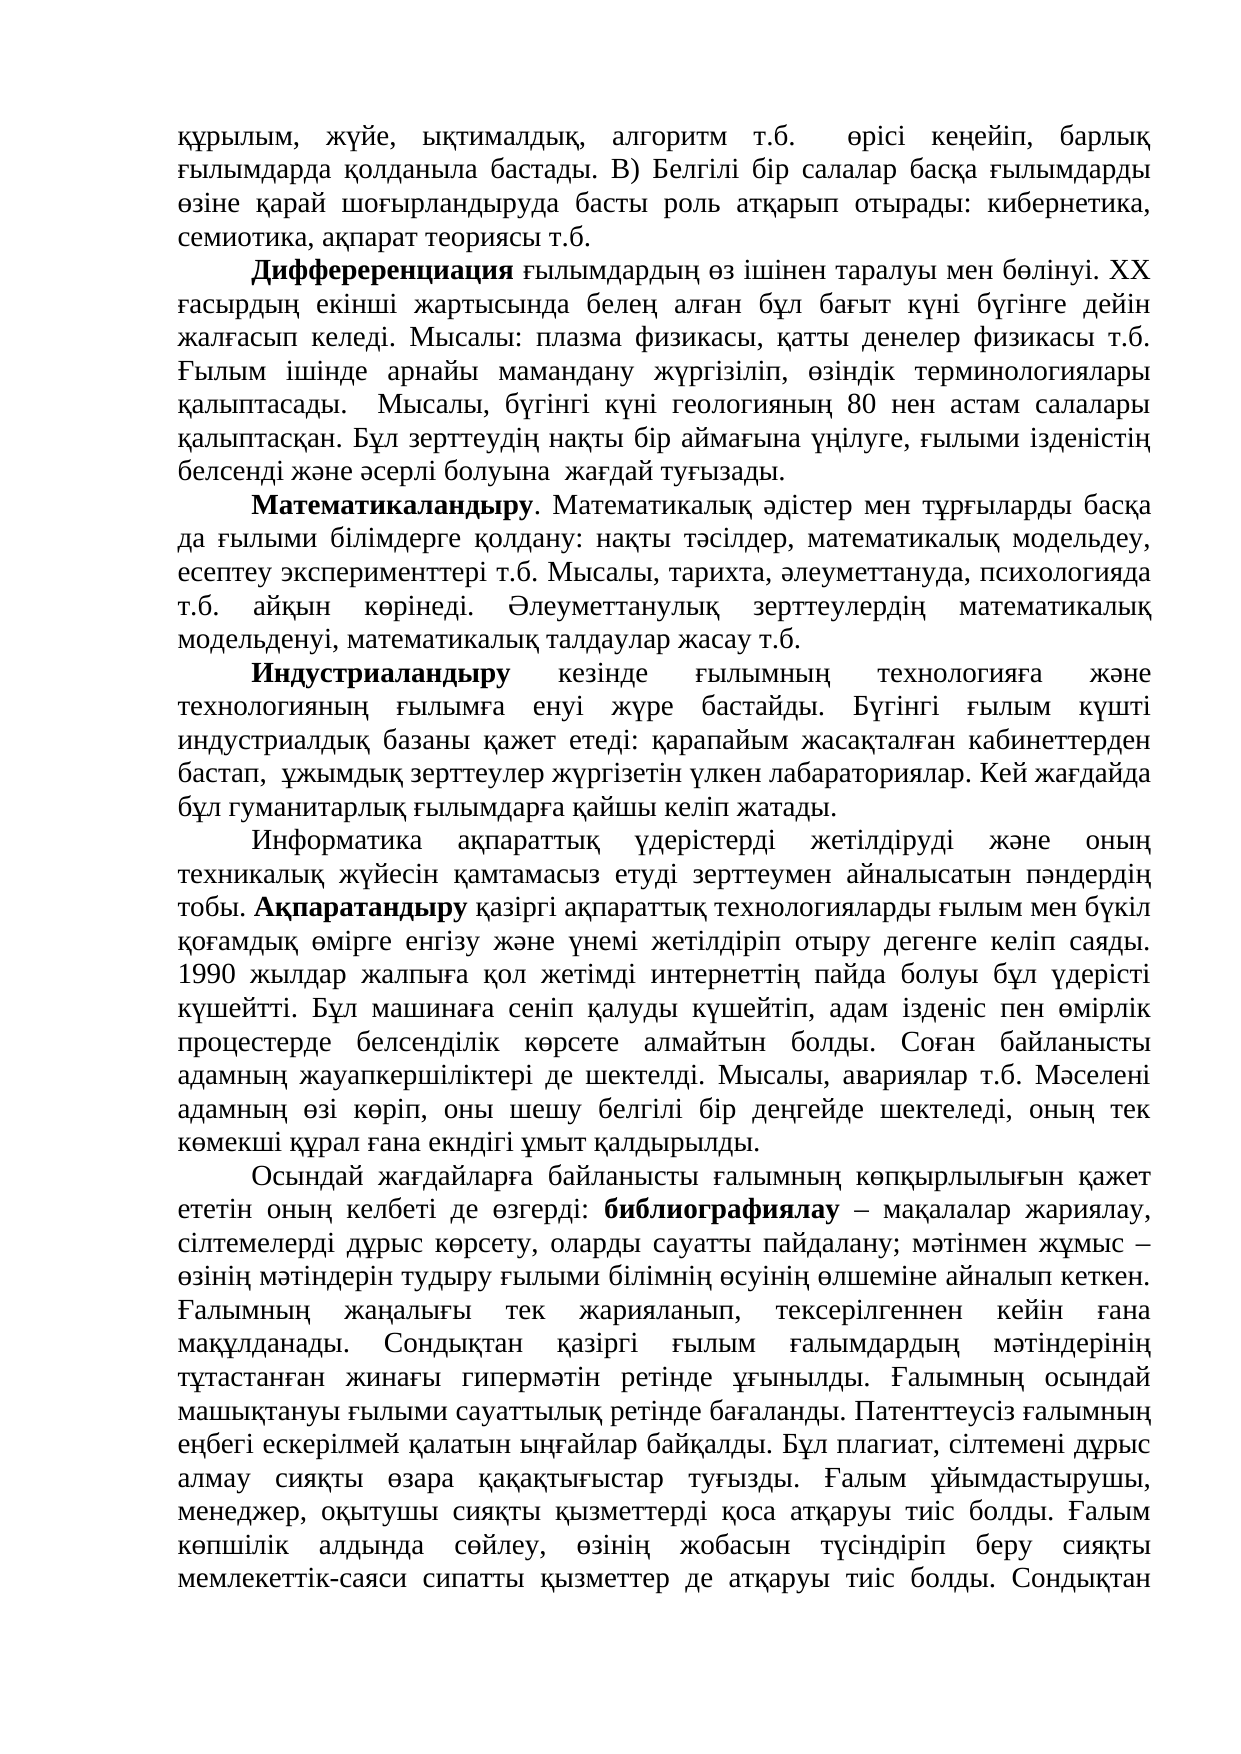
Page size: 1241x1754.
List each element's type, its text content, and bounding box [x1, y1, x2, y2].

text Информатика ақпараттық үдерістерді жетілдіруді және оның техникалық жүйесін қамтамасыз етуді зерттеумен айналысатын пәндердің тобы. Ақпаратандыру қазіргі ақпараттық технологияларды ғылым мен бүкіл қоғамдық өмірге енгізу және үнемі жетілдіріп отыру дегенге келіп саяды. 1990 жылдар жалпыға қол жетімді интернеттің пайда болуы бұл үдерісті күшейтті. Бұл машинаға сеніп қалуды күшейтіп, адам ізденіс пен өмірлік процестерде белсенділік көрсете алмайтын болды. Соған байланысты адамның жауапкершіліктері де шектелді. Мысалы, авариялар т.б. Мәселені адамның өзі көріп, оны шешу белгілі бір деңгейде шектеледі, оның тек көмекші құрал ғана екндігі ұмыт қалдырылды. [177, 822, 1152, 1158]
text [177, 1158, 1152, 1594]
text Диффереренциация ғылымдардың өз ішінен таралуы мен бөлінуі. ХХ ғасырдың екінші жартысында белең алған бұл бағыт күні бүгінге дейін жалғасып келеді. Мысалы: плазма физикасы, қатты денелер физикасы т.б. Ғылым ішінде арнайы мамандану жүргізіліп, өзіндік терминологиялары қалыптасады. Мысалы, бүгінгі күні геологияның 80 нен астам салалары қалыптасқан. Бұл зерттеудің нақты бір аймағына үңілуге, ғылыми ізденістің белсенді және әсерлі болуына жағдай туғызады. [177, 252, 1152, 487]
text Индустриаландыру кезінде ғылымның технологияға және технологияның ғылымға енуі жүре бастайды. Бүгінгі ғылым күшті индустриалдық базаны қажет етеді: қарапайым жасақталған кабинеттерден бастап, ұжымдық зерттеулер жүргізетін үлкен лабараториялар. Кей жағдайда бұл гуманитарлық ғылымдарға қайшы келіп жатады. [177, 655, 1152, 822]
text Математикаландыру. Математикалық әдістер мен тұрғыларды басқа да ғылыми білімдерге қолдану: нақты тәсілдер, математикалық модельдеу, есептеу эксперименттері т.б. Мысалы, тарихта, әлеуметтануда, психологияда т.б. айқын көрінеді. Әлеуметтанулық зерттеулердің математикалық модельденуі, математикалық талдаулар жасау т.б. [177, 487, 1152, 655]
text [177, 118, 1152, 252]
